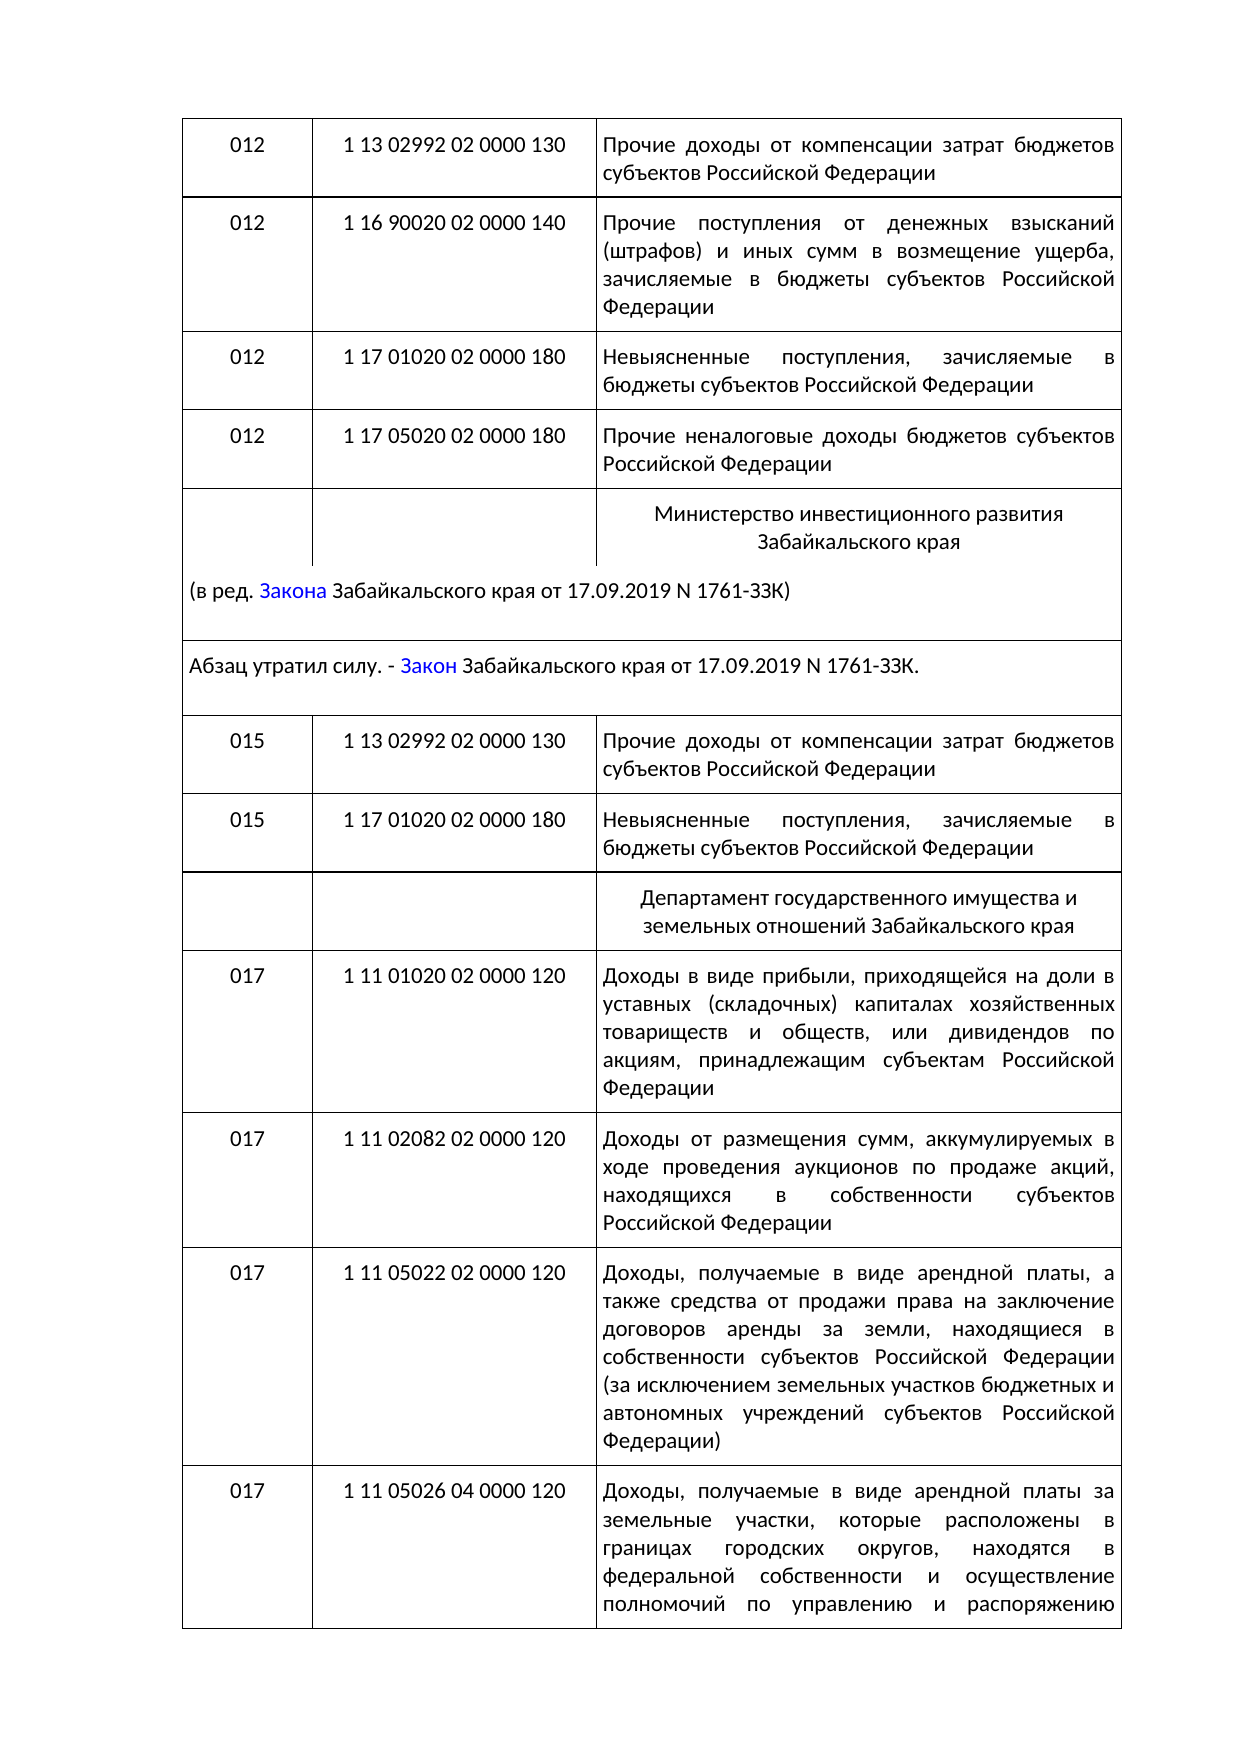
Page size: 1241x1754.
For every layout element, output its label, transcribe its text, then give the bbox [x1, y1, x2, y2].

table_cell 012 [183, 410, 312, 487]
table_cell 1 13 02992 02 0000 130 [313, 716, 596, 793]
table_cell 1 17 01020 02 0000 180 [313, 794, 596, 871]
table_cell 017 [183, 1113, 312, 1247]
table_cell 012 [183, 332, 312, 409]
table_cell Невыясненные поступления, зачисляемые в бюджеты субъектов Российской Федерации [597, 332, 1121, 409]
table_cell Прочие неналоговые доходы бюджетов субъектов Российской Федерации [597, 410, 1121, 487]
table_cell [313, 873, 596, 950]
table_cell 1 13 02992 02 0000 130 [313, 119, 596, 196]
table_cell Абзац утратил силу. - Закон Забайкальского края от 17.09.2019 N 1761-ЗЗК. [183, 641, 1121, 715]
table_cell Невыясненные поступления, зачисляемые в бюджеты субъектов Российской Федерации [597, 794, 1121, 871]
table_cell [183, 873, 312, 950]
table_cell Министерство инвестиционного развития Забайкальского края [597, 489, 1121, 566]
table_cell 015 [183, 794, 312, 871]
table_cell 1 17 01020 02 0000 180 [313, 332, 596, 409]
table_cell Доходы от размещения сумм, аккумулируемых в ходе проведения аукционов по продаже акций, находящихся в собственности субъектов Российской Федерации [597, 1113, 1121, 1247]
table_cell Доходы в виде прибыли, приходящейся на доли в уставных (складочных) капиталах хозяйственных товариществ и обществ, или дивидендов по акциям, принадлежащим субъектам Российской Федерации [597, 951, 1121, 1112]
table_cell (в ред. Закона Забайкальского края от 17.09.2019 N 1761-ЗЗК) [183, 566, 1121, 640]
table_cell 1 11 02082 02 0000 120 [313, 1113, 596, 1247]
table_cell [313, 1466, 596, 1627]
table_cell Прочие доходы от компенсации затрат бюджетов субъектов Российской Федерации [597, 119, 1121, 196]
table_cell 012 [183, 119, 312, 196]
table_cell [597, 1466, 1121, 1627]
table_cell Департамент государственного имущества и земельных отношений Забайкальского края [597, 873, 1121, 950]
table_cell 017 [183, 1248, 312, 1465]
table_cell [183, 489, 312, 566]
table_cell 1 16 90020 02 0000 140 [313, 198, 596, 331]
table_cell 017 [183, 1466, 312, 1627]
table_cell 1 11 05022 02 0000 120 [313, 1248, 596, 1465]
table_cell Прочие доходы от компенсации затрат бюджетов субъектов Российской Федерации [597, 716, 1121, 793]
table_cell Доходы, получаемые в виде арендной платы, а также средства от продажи права на заключение договоров аренды за земли, находящиеся в собственности субъектов Российской Федерации (за исключением земельных участков бюджетных и автономных учреждений субъектов Российской Федерации) [597, 1248, 1121, 1465]
table_cell 012 [183, 198, 312, 331]
table_cell Прочие поступления от денежных взысканий (штрафов) и иных сумм в возмещение ущерба, зачисляемые в бюджеты субъектов Российской Федерации [597, 198, 1121, 331]
table_cell 017 [183, 951, 312, 1112]
table_cell [313, 489, 596, 566]
table_cell 1 11 01020 02 0000 120 [313, 951, 596, 1112]
table_cell 1 17 05020 02 0000 180 [313, 410, 596, 487]
table_cell 015 [183, 716, 312, 793]
